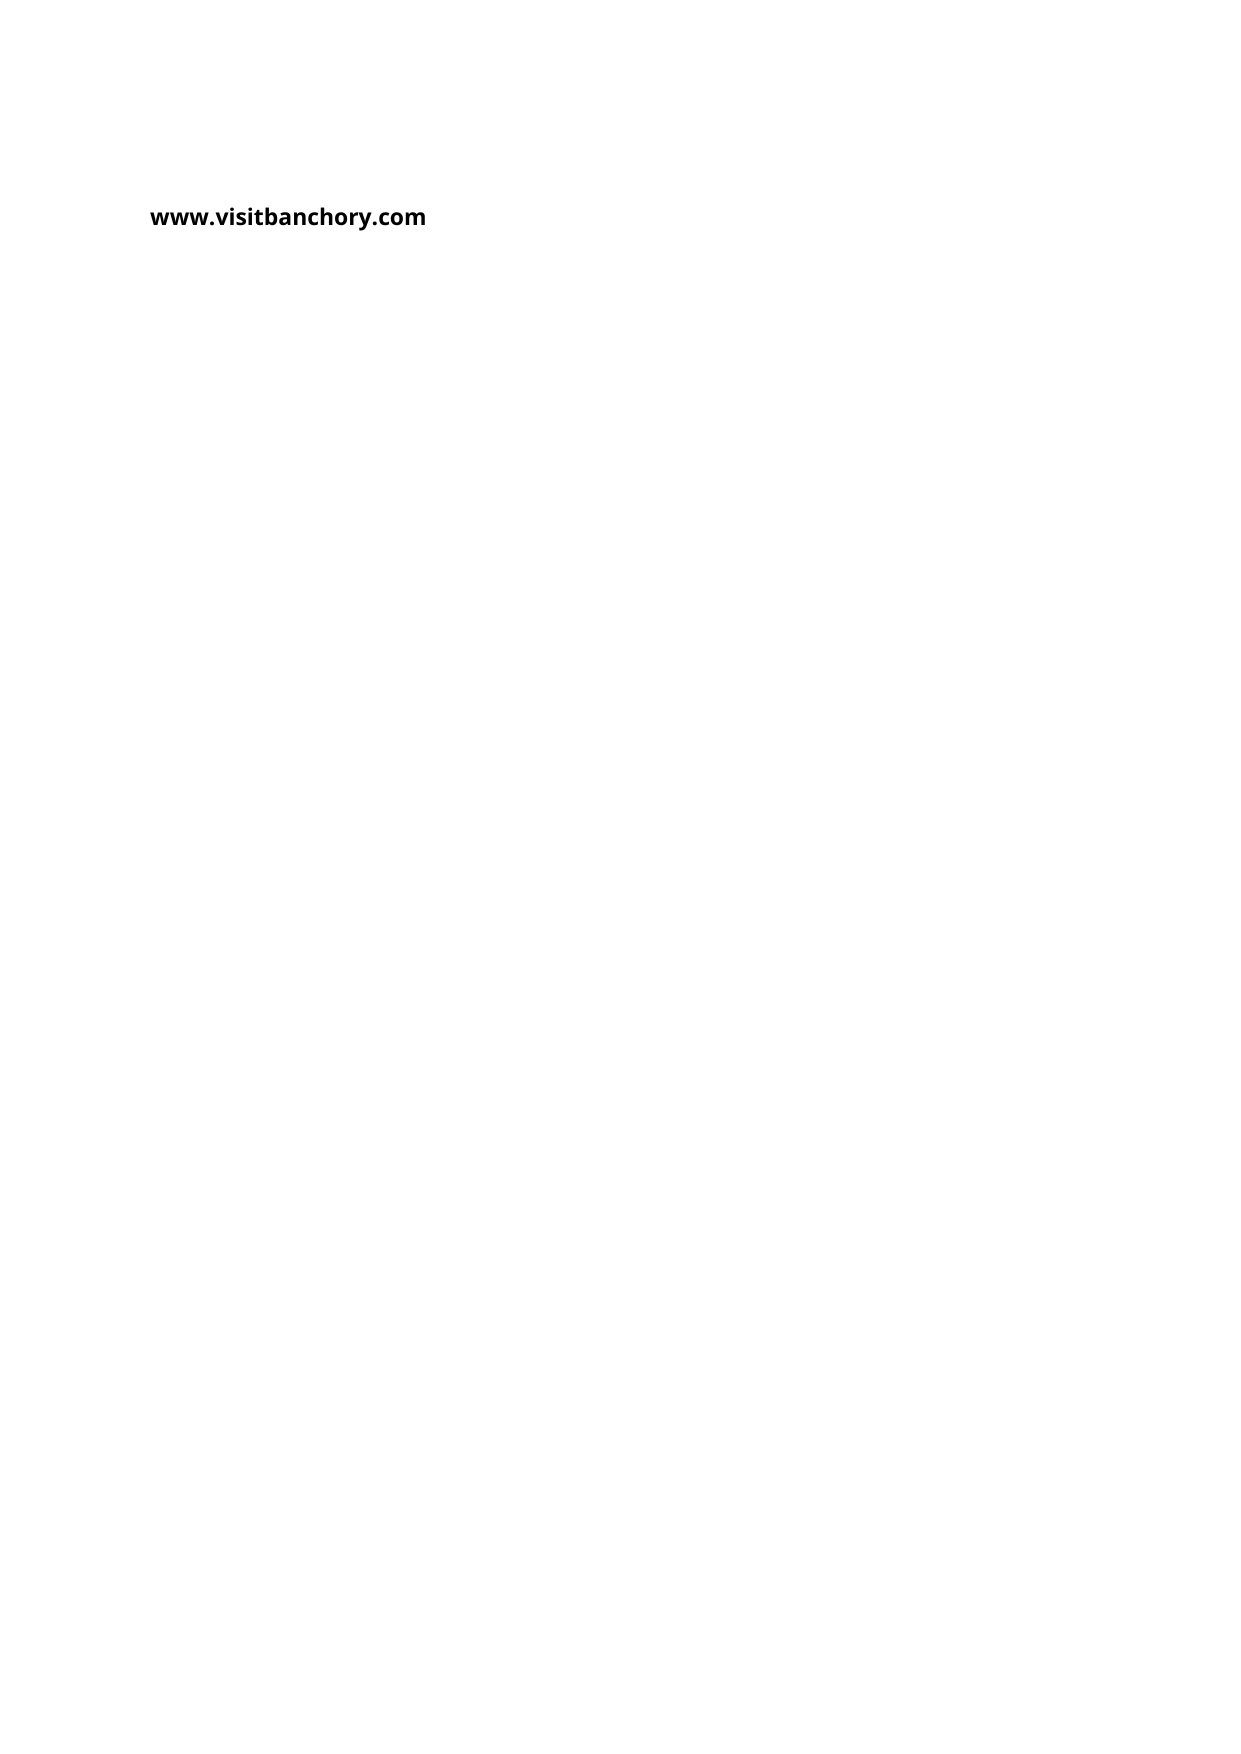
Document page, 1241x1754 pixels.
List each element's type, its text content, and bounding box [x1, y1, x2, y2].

text www.visitbanchory.com [150, 200, 1090, 232]
